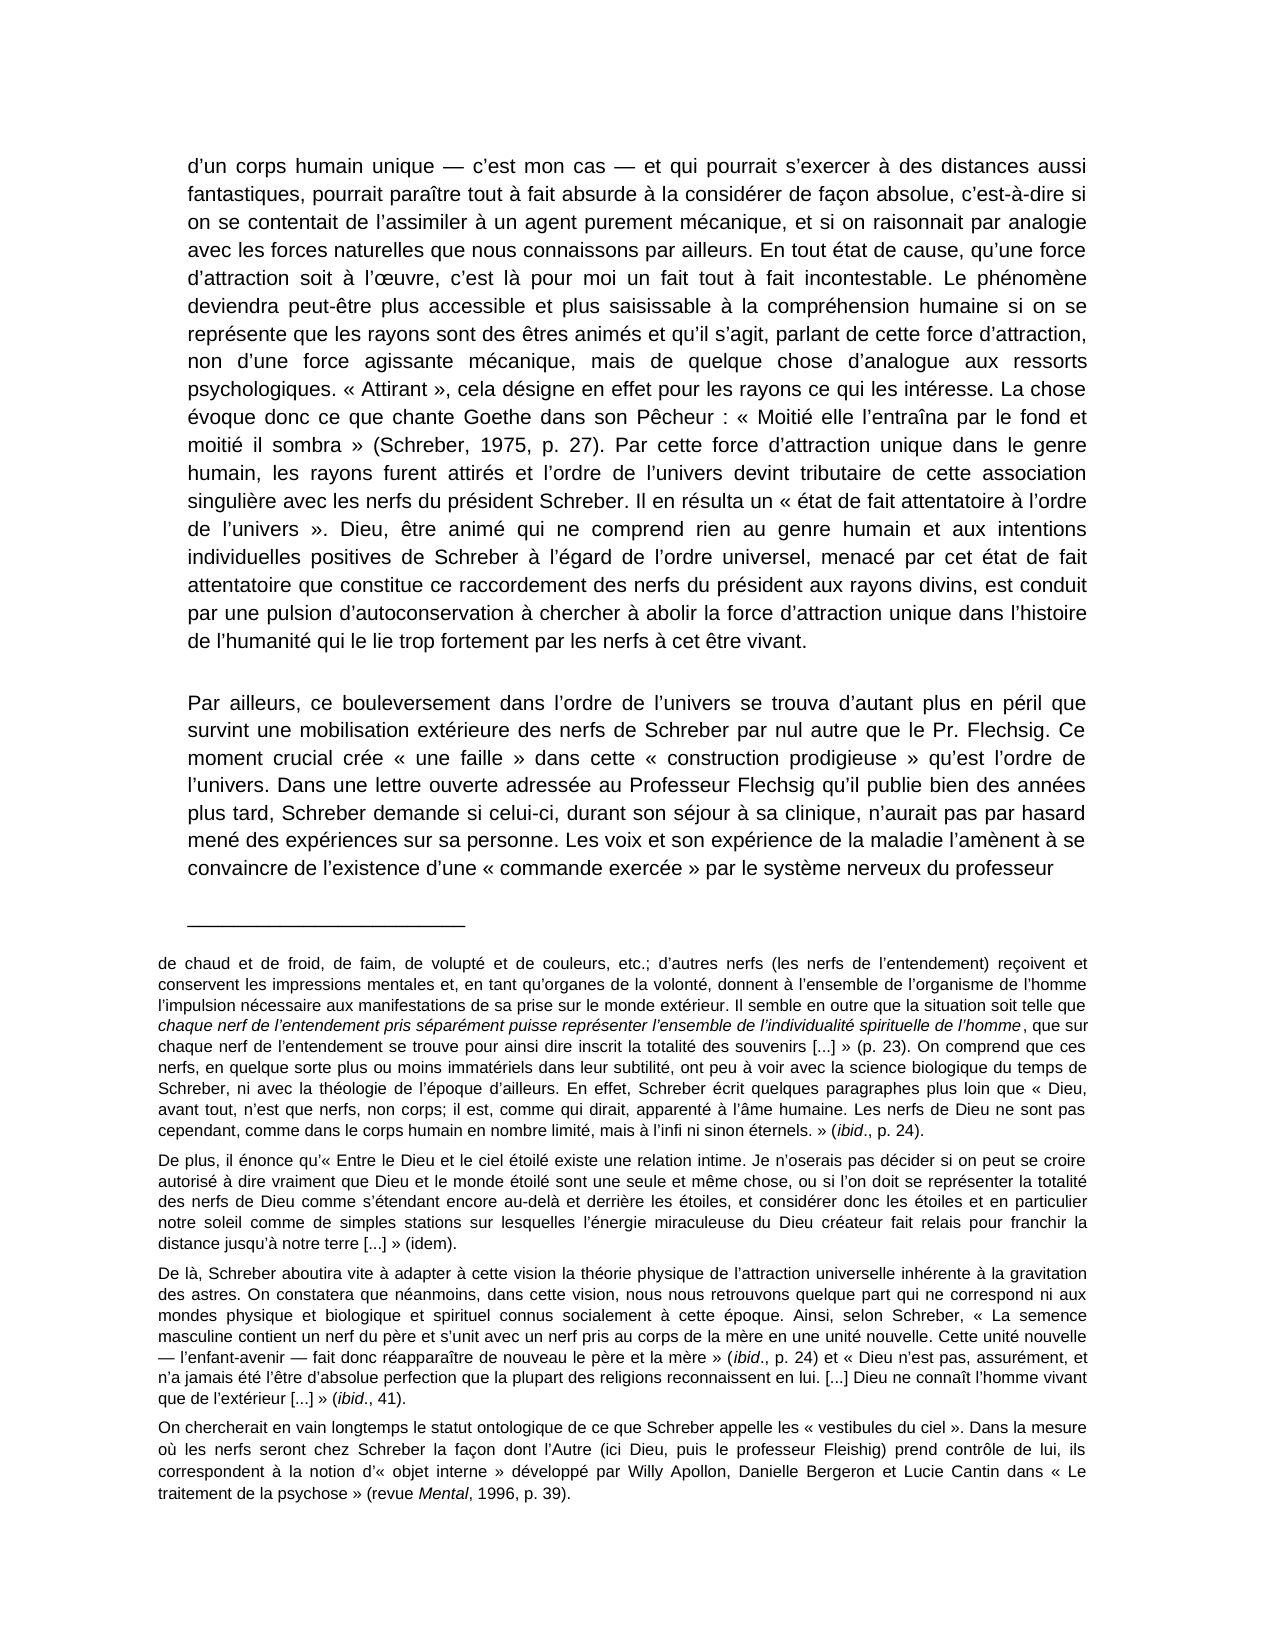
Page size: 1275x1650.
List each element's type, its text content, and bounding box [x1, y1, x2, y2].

text De plus, il énonce qu’« Entre le Dieu et le ciel étoilé existe une relation intime. Je n’oserais pas décider si on peut se croire autorisé à dire vraiment que Dieu et le monde étoilé sont une seule et même chose, ou si l’on doit se représenter la totalité des nerfs de Dieu comme s’étendant encore au-delà et derrière les étoiles, et considérer donc les étoiles et en particulier notre soleil comme de simples stations sur lesquelles l’énergie miraculeuse du Dieu créateur fait relais pour franchir la distance jusqu’à notre terre [...] » (idem). [158, 1149, 1088, 1253]
text d’un corps humain unique — c’est mon cas — et qui pourrait s’exercer à des distances aussi fantastiques, pourrait paraître tout à fait absurde à la considérer de façon absolue, c’est-à-dire si on se contentait de l’assimiler à un agent purement mécanique, et si on raisonnait par analogie avec les forces naturelles que nous connaissons par ailleurs. En tout état de cause, qu’une force d’attraction soit à l’œuvre, c’est là pour moi un fait tout à fait incontestable. Le phénomène deviendra peut-être plus accessible et plus saisissable à la compréhension humaine si on se représente que les rayons sont des êtres animés et qu’il s’agit, parlant de cette force d’attraction, non d’une force agissante mécanique, mais de quelque chose d’analogue aux ressorts psychologiques. « Attirant », cela désigne en effet pour les rayons ce qui les intéresse. La chose évoque donc ce que chante Goethe dans son Pêcheur : « Moitié elle l’entraîna par le fond et moitié il sombra » (Schreber, 1975, p. 27). Par cette force d’attraction unique dans le genre humain, les rayons furent attirés et l’ordre de l’univers devint tributaire de cette association singulière avec les nerfs du président Schreber. Il en résulta un « état de fait attentatoire à l’ordre de l’univers ». Dieu, être animé qui ne comprend rien au genre humain et aux intentions individuelles positives de Schreber à l’égard de l’ordre universel, menacé par cet état de fait attentatoire que constitue ce raccordement des nerfs du président aux rayons divins, est conduit par une pulsion d’autoconservation à chercher à abolir la force d’attraction unique dans l’histoire de l’humanité qui le lie trop fortement par les nerfs à cet être vivant. [187, 150, 1088, 652]
text ________________________ [187, 904, 1087, 928]
text On chercherait en vain longtemps le statut ontologique de ce que Schreber appelle les « vestibules du ciel ». Dans la mesure où les nerfs seront chez Schreber la façon dont l’Autre (ici Dieu, puis le professeur Fleishig) prend contrôle de lui, ils correspondent à la notion d’« objet interne » développé par Willy Apollon, Danielle Bergeron et Lucie Cantin dans « Le traitement de la psychose » (revue Mental, 1996, p. 39). [158, 1418, 1087, 1503]
text de chaud et de froid, de faim, de volupté et de couleurs, etc.; d’autres nerfs (les nerfs de l’entendement) reçoivent et conservent les impressions mentales et, en tant qu’organes de la volonté, donnent à l’ensemble de l’organisme de l’homme l’impulsion nécessaire aux manifestations de sa prise sur le monde extérieur. Il semble en outre que la situation soit telle que chaque nerf de l’entendement pris séparément puisse représenter l’ensemble de l’individualité spirituelle de l’homme, que sur chaque nerf de l’entendement se trouve pour ainsi dire inscrit la totalité des souvenirs [...] » (p. 23). On comprend que ces nerfs, en quelque sorte plus ou moins immatériels dans leur subtilité, ont peu à voir avec la science biologique du temps de Schreber, ni avec la théologie de l’époque d’ailleurs. En effet, Schreber écrit quelques paragraphes plus loin que « Dieu, avant tout, n’est que nerfs, non corps; il est, comme qui dirait, apparenté à l’âme humaine. Les nerfs de Dieu ne sont pas cependant, comme dans le corps humain en nombre limité, mais à l’inﬁ ni sinon éternels. » (ibid., p. 24). [158, 952, 1088, 1139]
text De là, Schreber aboutira vite à adapter à cette vision la théorie physique de l’attraction universelle inhérente à la gravitation des astres. On constatera que néanmoins, dans cette vision, nous nous retrouvons quelque part qui ne correspond ni aux mondes physique et biologique et spirituel connus socialement à cette époque. Ainsi, selon Schreber, « La semence masculine contient un nerf du père et s’unit avec un nerf pris au corps de la mère en une unité nouvelle. Cette unité nouvelle — l’enfant-avenir — fait donc réapparaître de nouveau le père et la mère » (ibid., p. 24) et « Dieu n’est pas, assurément, et n’a jamais été l’être d’absolue perfection que la plupart des religions reconnaissent en lui. [...] Dieu ne connaît l’homme vivant que de l’extérieur [...] » (ibid., 41). [158, 1262, 1088, 1408]
text Par ailleurs, ce bouleversement dans l’ordre de l’univers se trouva d’autant plus en péril que survint une mobilisation extérieure des nerfs de Schreber par nul autre que le Pr. Flechsig. Ce moment crucial crée « une faille » dans cette « construction prodigieuse » qu’est l’ordre de l’univers. Dans une lettre ouverte adressée au Professeur Flechsig qu’il publie bien des années plus tard, Schreber demande si celui-ci, durant son séjour à sa clinique, n’aurait pas par hasard mené des expériences sur sa personne. Les voix et son expérience de la maladie l’amènent à se convaincre de l’existence d’une « commande exercée » par le système nerveux du professeur [187, 690, 1087, 879]
